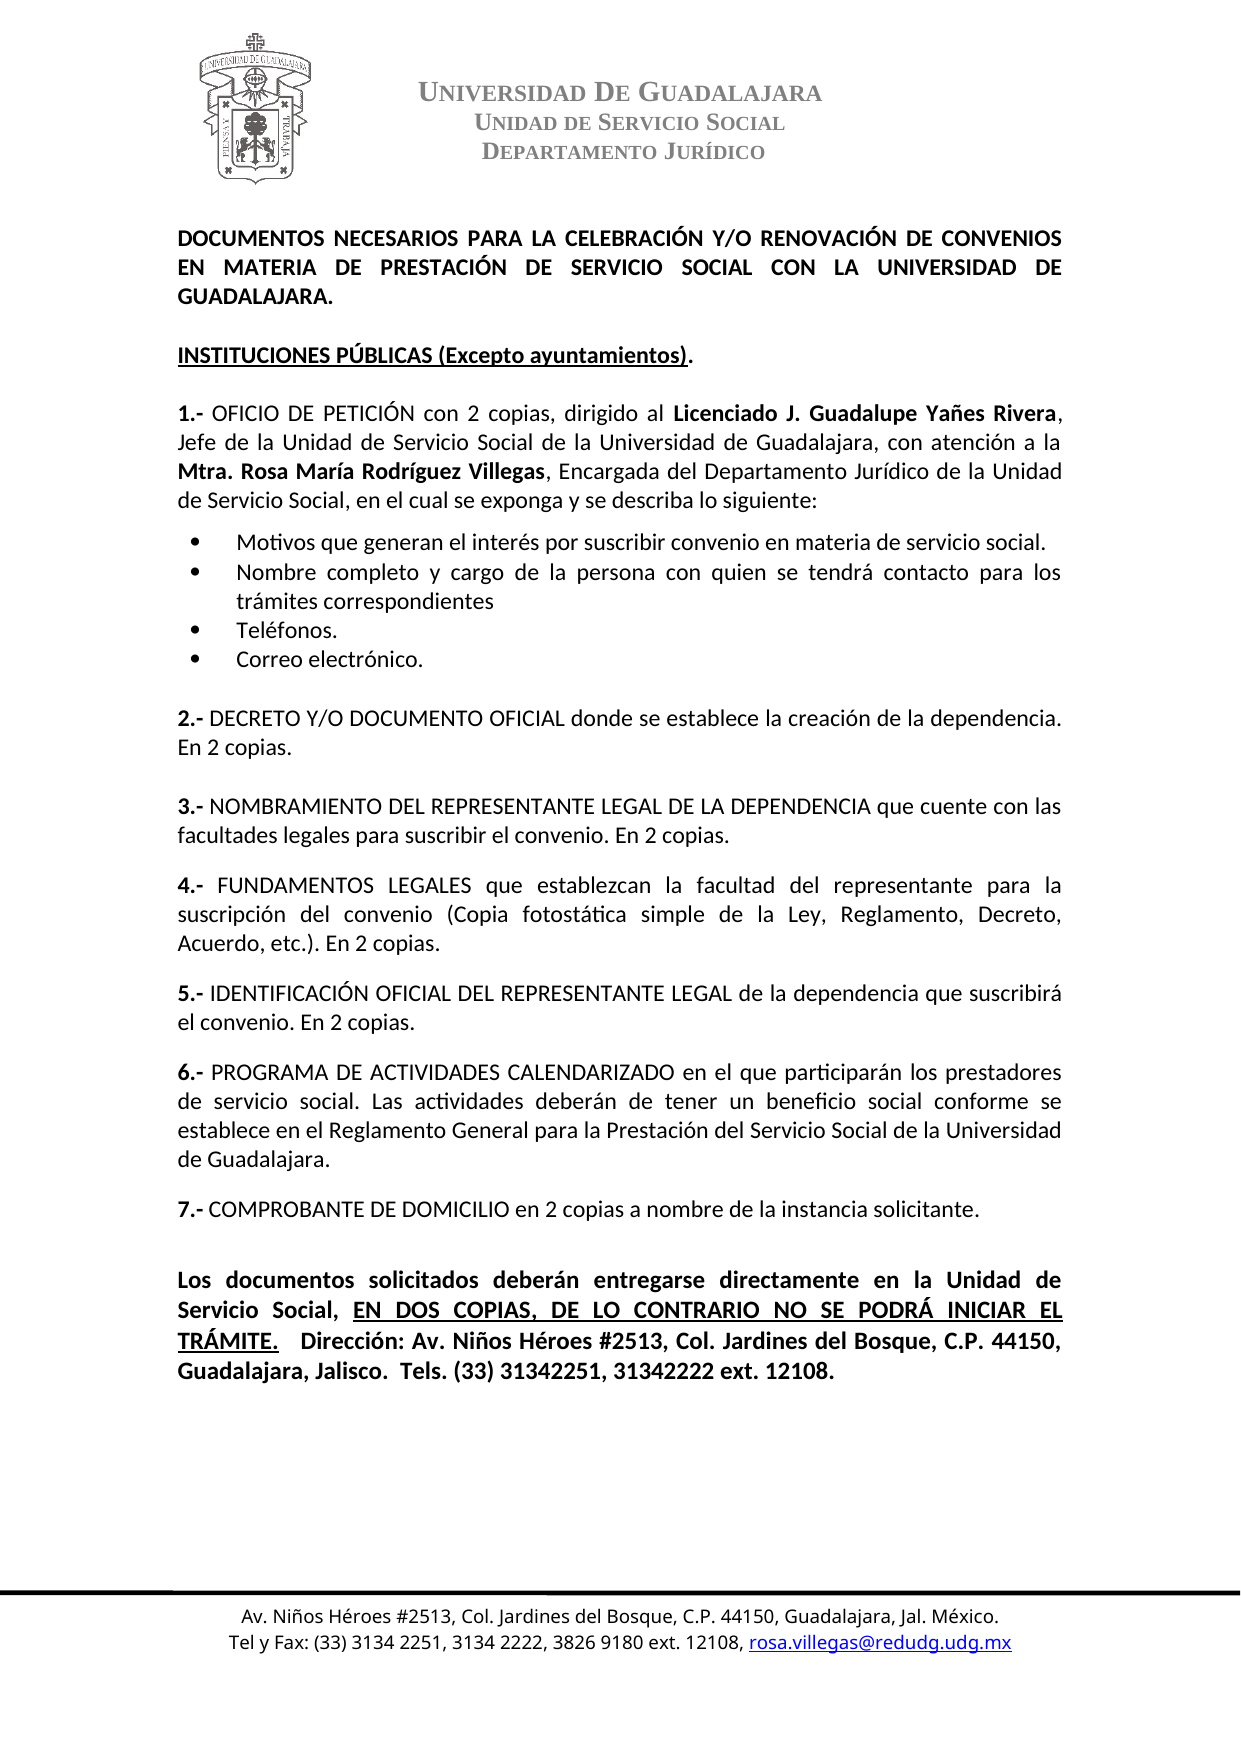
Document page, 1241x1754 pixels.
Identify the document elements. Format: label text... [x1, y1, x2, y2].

picture [199, 33, 311, 185]
text 1.- OFICIO DE PETICIÓN con 2 copias, dirigido al Licenciado J. Guadalupe Yañes Rivera, Jefe de la Unidad de Servicio Social de la Universidad de Guadalajara, con atención a la Mtra. Rosa María Rodríguez Villegas, Encargada del Departamento Jurídico de la Unidad de Servicio Social, en el cual se exponga y se describa lo siguiente: [177, 398, 1063, 515]
text 2.- DECRETO Y/O DOCUMENTO OFICIAL donde se establece la creación de la dependencia. En 2 copias. [177, 703, 1063, 762]
text DOCUMENTOS NECESARIOS PARA LA CELEBRACIÓN Y/O RENOVACIÓN DE CONVENIOS EN MATERIA DE PRESTACIÓN DE SERVICIO SOCIAL CON LA UNIVERSIDAD DE GUADALAJARA. [177, 223, 1063, 311]
list Motivos que generan el interés por suscribir convenio en materia de servicio social. [191, 527, 1063, 557]
text 6.- PROGRAMA DE ACTIVIDADES CALENDARIZADO en el que participarán los prestadores de servicio social. Las actividades deberán de tener un beneficio social conforme se establece en el Reglamento General para la Prestación del Servicio Social de la Universidad de Guadalajara. [177, 1057, 1063, 1174]
text Los documentos solicitados deberán entregarse directamente en la Unidad de Servicio Social, EN DOS COPIAS, de lo contrario no se PODRÁ INICIAR EL TRÁMITE. Dirección: Av. Niños Héroes #2513, Col. Jardines del Bosque, C.P. 44150, Guadalajara, Jalisco. Tels. (33) 31342251, 31342222 ext. 12108. [177, 1264, 1063, 1386]
text 5.- IDENTIFICACIÓN OFICIAL DEL REPRESENTANTE LEGAL de la dependencia que suscribirá el convenio. En 2 copias. [177, 978, 1063, 1036]
list Nombre completo y cargo de la persona con quien se tendrá contacto para los trámites correspondientes [191, 557, 1063, 615]
text 7.- COMPROBANTE DE DOMICILIO en 2 copias a nombre de la instancia solicitante. [177, 1194, 1063, 1223]
text INSTITUCIONES PÚBLICAS (Excepto ayuntamientos). [177, 340, 1063, 369]
text 4.- FUNDAMENTOS LEGALES que establezcan la facultad del representante para la suscripción del convenio (Copia fotostática simple de la Ley, Reglamento, Decreto, Acuerdo, etc.). En 2 copias. [177, 870, 1063, 957]
list Teléfonos. [191, 615, 1063, 644]
text 3.- NOMBRAMIENTO DEL REPRESENTANTE LEGAL DE LA DEPENDENCIA que cuente con las facultades legales para suscribir el convenio. En 2 copias. [177, 791, 1063, 849]
list Correo electrónico. [191, 644, 1063, 674]
